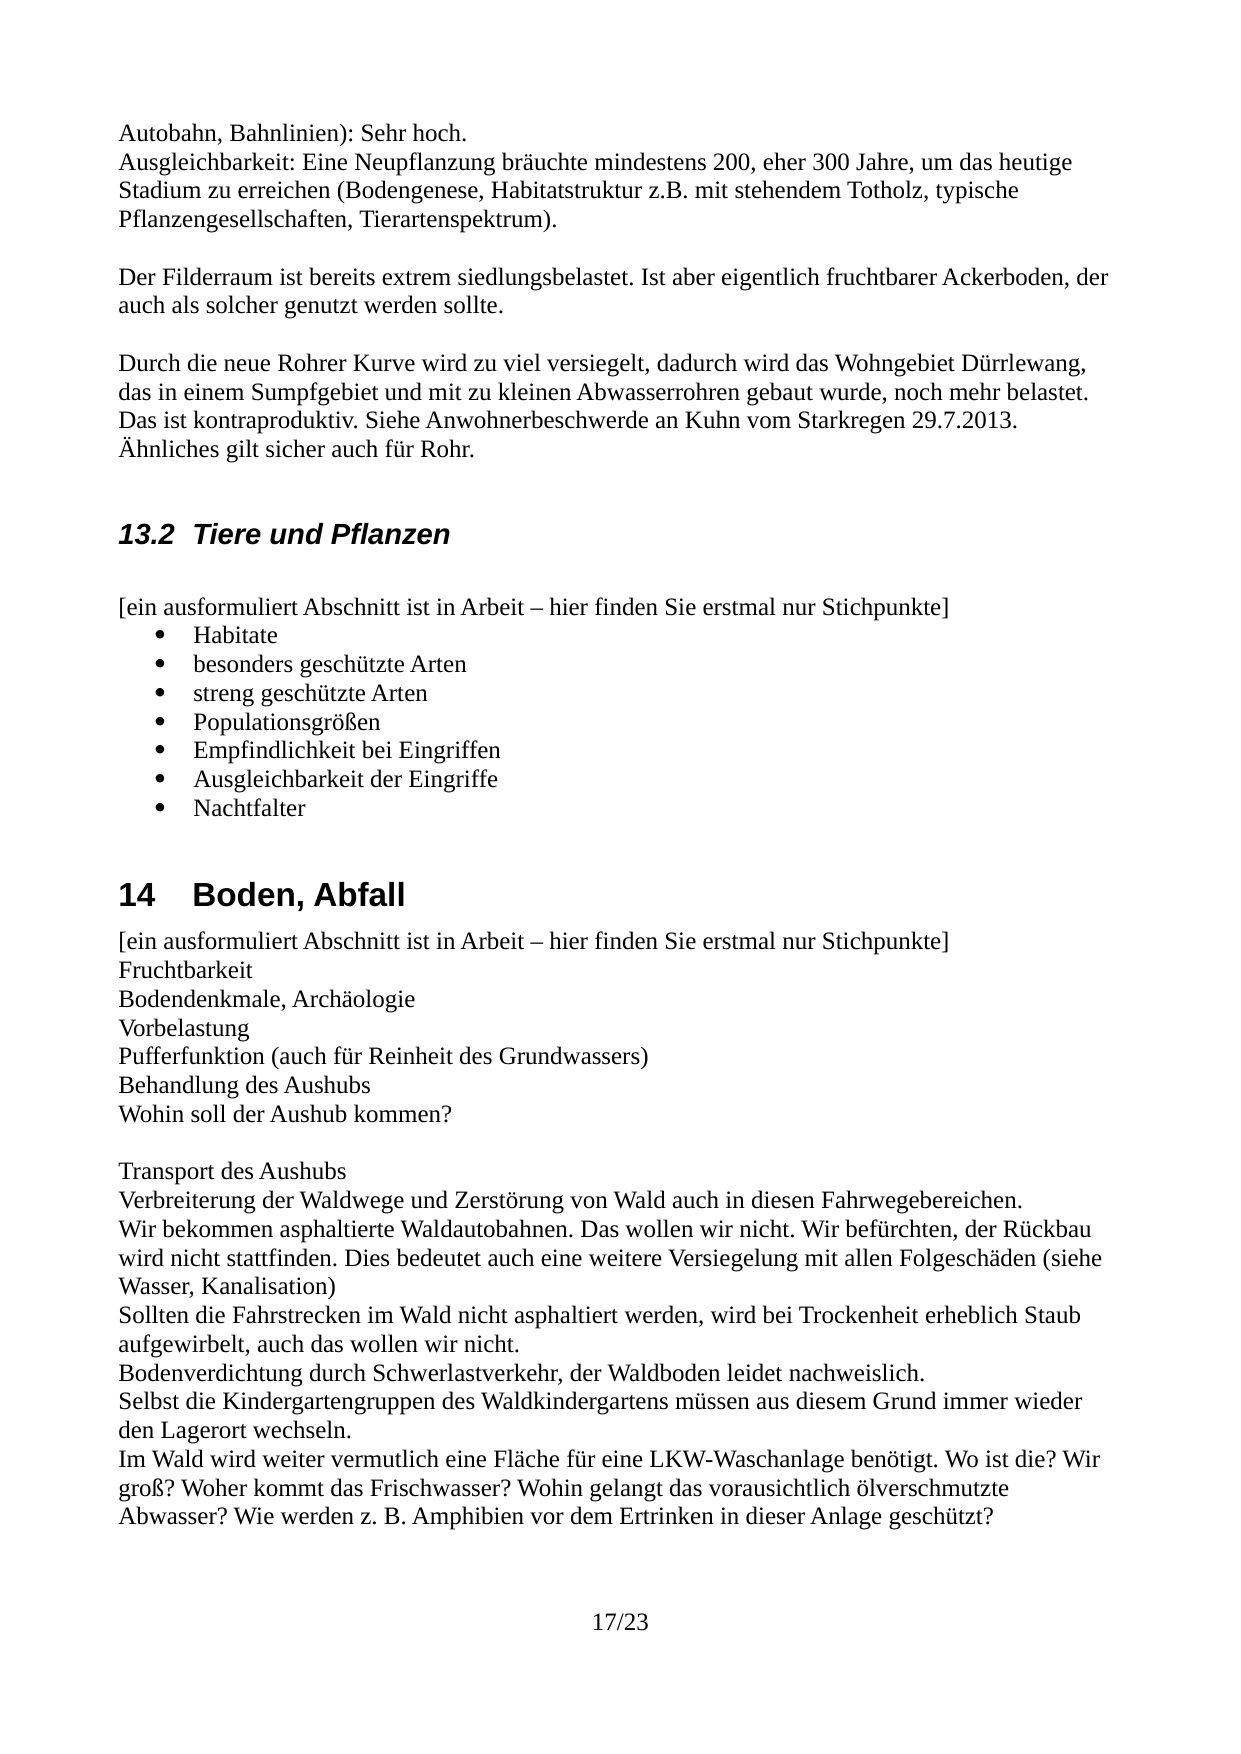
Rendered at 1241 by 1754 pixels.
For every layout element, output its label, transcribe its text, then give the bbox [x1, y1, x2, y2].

text Der Filderraum ist bereits extrem siedlungsbelastet. Ist aber eigentlich fruchtbarer Ackerboden, der auch als solcher genutzt werden sollte. [118, 262, 1122, 319]
text Autobahn, Bahnlinien): Sehr hoch. [118, 118, 1122, 147]
list Boden, Abfall [118, 875, 1122, 914]
text Pufferfunktion (auch für Reinheit des Grundwassers) [118, 1041, 1122, 1070]
text Wohin soll der Aushub kommen? [118, 1099, 1122, 1128]
text Bodenverdichtung durch Schwerlastverkehr, der Waldboden leidet nachweislich. [118, 1358, 1122, 1386]
list Ausgleichbarkeit der Eingriffe [156, 764, 1122, 793]
text [ein ausformuliert Abschnitt ist in Arbeit – hier finden Sie erstmal nur Stichpunkte] [118, 926, 1122, 955]
text Fruchtbarkeit [118, 955, 1122, 984]
text [ein ausformuliert Abschnitt ist in Arbeit – hier finden Sie erstmal nur Stichpunkte] [118, 592, 1122, 620]
text Behandlung des Aushubs [118, 1070, 1122, 1099]
text Sollten die Fahrstrecken im Wald nicht asphaltiert werden, wird bei Trockenheit erheblich Staub aufgewirbelt, auch das wollen wir nicht. [118, 1300, 1122, 1358]
list Tiere und Pflanzen [118, 517, 1122, 550]
list Populationsgrößen [156, 707, 1122, 735]
list Empfindlichkeit bei Eingriffen [156, 735, 1122, 764]
list Habitate [156, 620, 1122, 649]
text Verbreiterung der Waldwege und Zerstörung von Wald auch in diesen Fahrwegebereichen. [118, 1185, 1122, 1214]
list streng geschützte Arten [156, 678, 1122, 707]
text Vorbelastung [118, 1013, 1122, 1041]
text Im Wald wird weiter vermutlich eine Fläche für eine LKW-Waschanlage benötigt. Wo ist die? Wir groß? Woher kommt das Frischwasser? Wohin gelangt das vorausichtlich ölverschmutzte Abwasser? Wie werden z. B. Amphibien vor dem Ertrinken in dieser Anlage geschützt? [118, 1444, 1122, 1530]
text Wir bekommen asphaltierte Waldautobahnen. Das wollen wir nicht. Wir befürchten, der Rückbau wird nicht stattfinden. Dies bedeutet auch eine weitere Versiegelung mit allen Folgeschäden (siehe Wasser, Kanalisation) [118, 1214, 1122, 1300]
text Ausgleichbarkeit: Eine Neupflanzung bräuchte mindestens 200, eher 300 Jahre, um das heutige Stadium zu erreichen (Bodengenese, Habitatstruktur z.B. mit stehendem Totholz, typische Pflanzengesellschaften, Tierartenspektrum). [118, 147, 1122, 233]
text Selbst die Kindergartengruppen des Waldkindergartens müssen aus diesem Grund immer wieder den Lagerort wechseln. [118, 1386, 1122, 1444]
text Bodendenkmale, Archäologie [118, 984, 1122, 1013]
list Nachtfalter [156, 793, 1122, 822]
text Transport des Aushubs [118, 1156, 1122, 1185]
text Durch die neue Rohrer Kurve wird zu viel versiegelt, dadurch wird das Wohngebiet Dürrlewang, das in einem Sumpfgebiet und mit zu kleinen Abwasserrohren gebaut wurde, noch mehr belastet. Das ist kontraproduktiv. Siehe Anwohnerbeschwerde an Kuhn vom Starkregen 29.7.2013. Ähnliches gilt sicher auch für Rohr. [118, 348, 1122, 463]
list besonders geschützte Arten [156, 649, 1122, 678]
